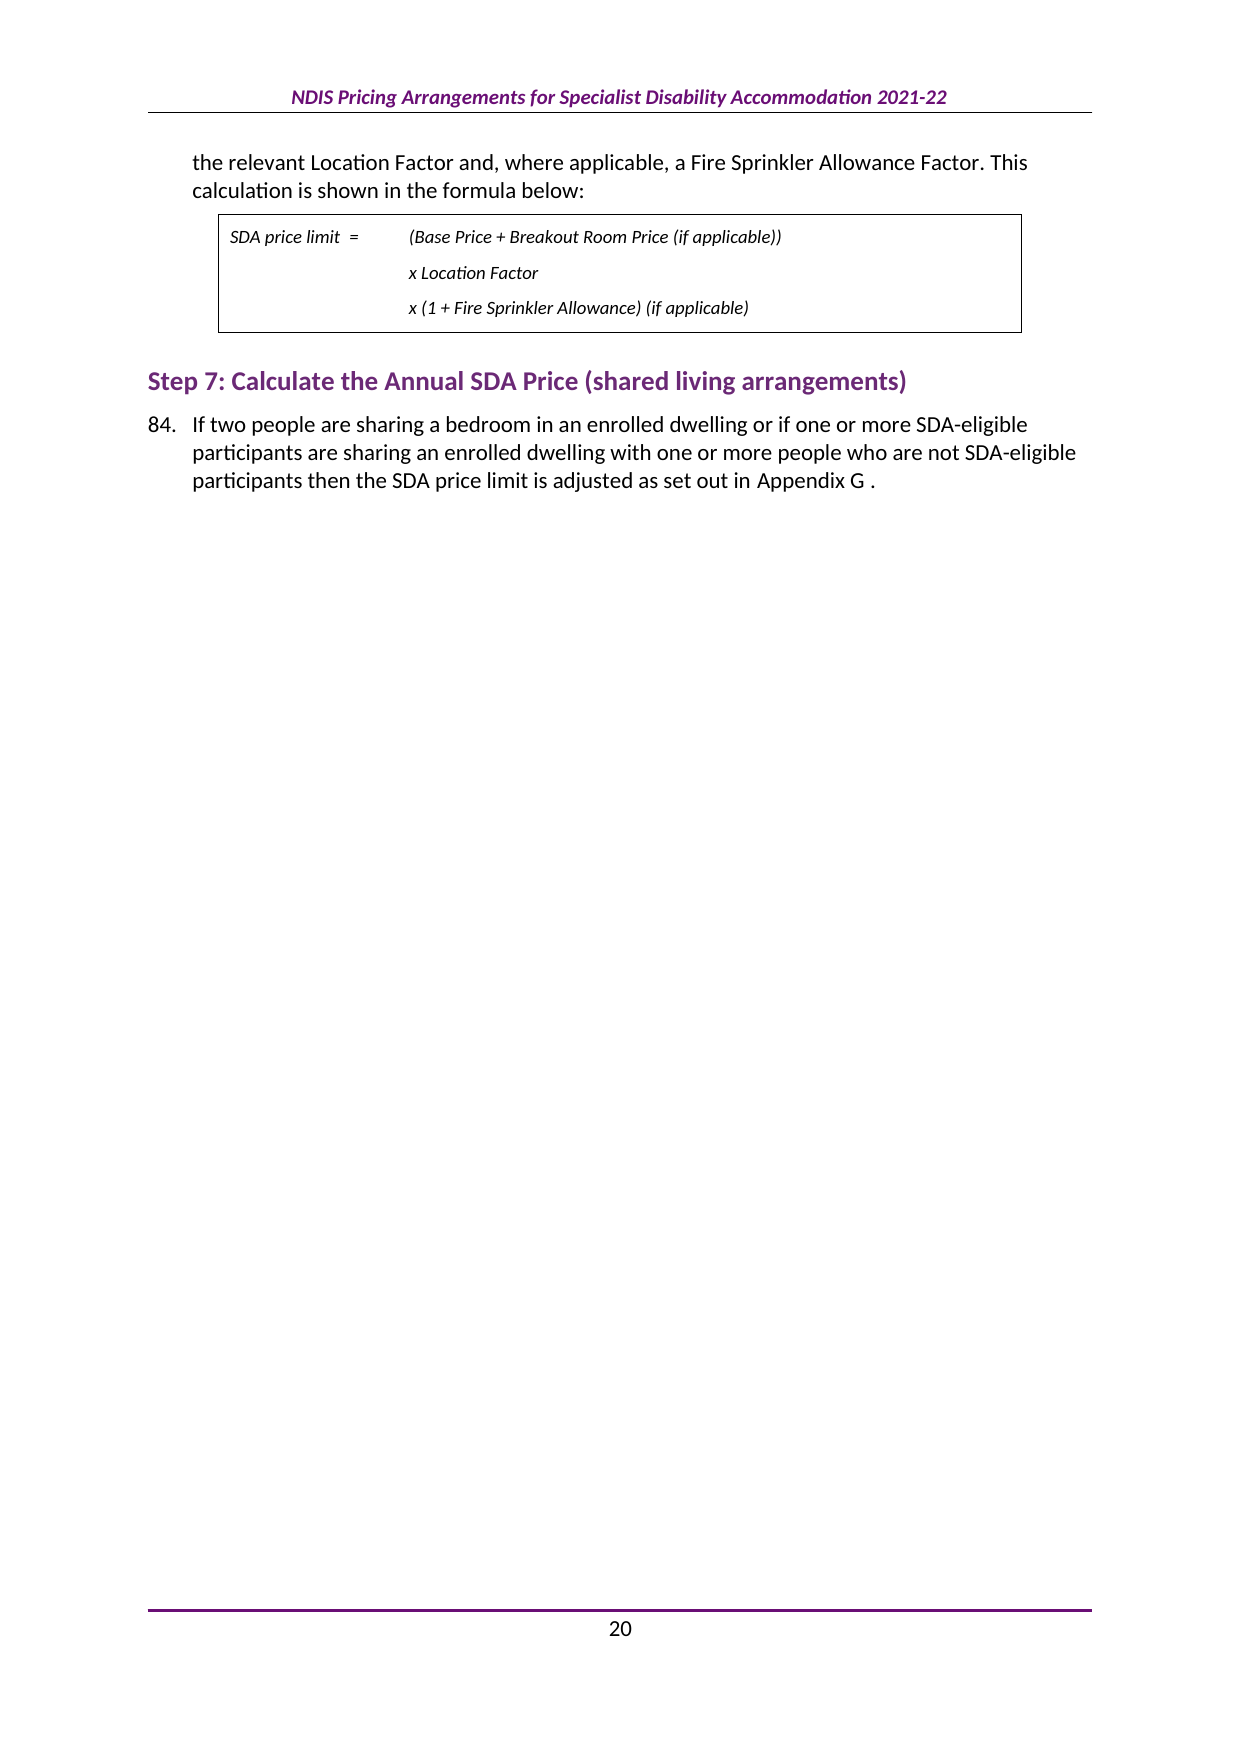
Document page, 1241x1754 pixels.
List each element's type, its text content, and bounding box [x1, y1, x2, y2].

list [148, 148, 1092, 204]
subtitle Step 7: Calculate the Annual SDA Price (shared living arrangements) [148, 364, 1092, 397]
table_header SDA price limit = (Base Price + Breakout Room Price (if applicable)) x Location Factor x (1 + Fire Sprinkler Allowance) (if applicable) [219, 215, 1021, 332]
list If two people are sharing a bedroom in an enrolled dwelling or if one or more SDA-eligible participants are sharing an enrolled dwelling with one or more people who are not SDA-eligible participants then the SDA price limit is adjusted as set out in Appendix G . [148, 410, 1092, 494]
